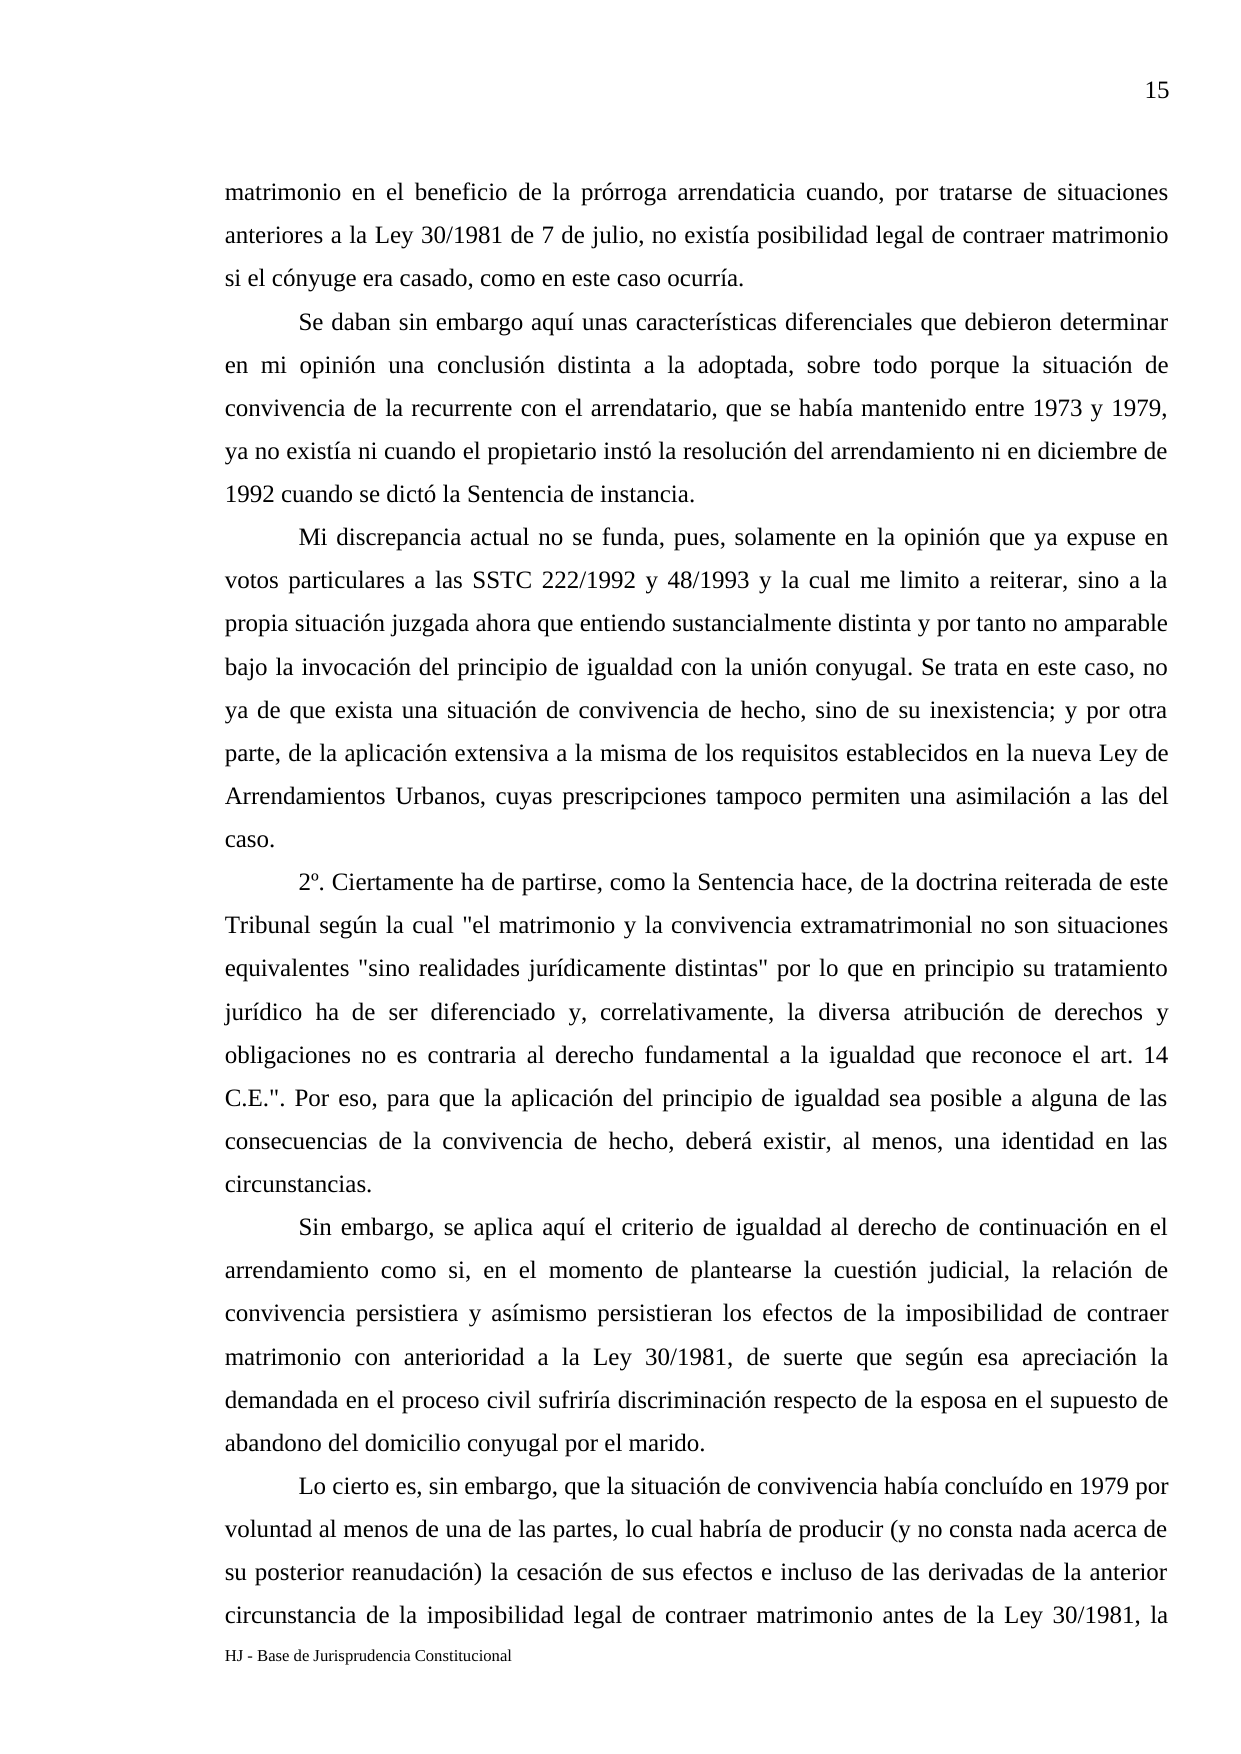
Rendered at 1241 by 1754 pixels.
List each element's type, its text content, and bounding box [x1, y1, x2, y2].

text Sin embargo, se aplica aquí el criterio de igualdad al derecho de continuación en el arrendamiento como si, en el momento de plantearse la cuestión judicial, la relación de convivencia persistiera y asímismo persistieran los efectos de la imposibilidad de contraer matrimonio con anterioridad a la Ley 30/1981, de suerte que según esa apreciación la demandada en el proceso civil sufriría discriminación respecto de la esposa en el supuesto de abandono del domicilio conyugal por el marido. [224, 1212, 1169, 1457]
text Mi discrepancia actual no se funda, pues, solamente en la opinión que ya expuse en votos particulares a las SSTC 222/1992 y 48/1993 y la cual me limito a reiterar, sino a la propia situación juzgada ahora que entiendo sustancialmente distinta y por tanto no amparable bajo la invocación del principio de igualdad con la unión conyugal. Se trata en este caso, no ya de que exista una situación de convivencia de hecho, sino de su inexistencia; y por otra parte, de la aplicación extensiva a la misma de los requisitos establecidos en la nueva Ley de Arrendamientos Urbanos, cuyas prescripciones tampoco permiten una asimilación a las del caso. [224, 522, 1169, 853]
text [224, 1471, 1169, 1629]
text Se daban sin embargo aquí unas características diferenciales que debieron determinar en mi opinión una conclusión distinta a la adoptada, sobre todo porque la situación de convivencia de la recurrente con el arrendatario, que se había mantenido entre 1973 y 1979, ya no existía ni cuando el propietario instó la resolución del arrendamiento ni en diciembre de 1992 cuando se dictó la Sentencia de instancia. [224, 307, 1169, 508]
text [224, 177, 1169, 292]
text 2º. Ciertamente ha de partirse, como la Sentencia hace, de la doctrina reiterada de este Tribunal según la cual "el matrimonio y la convivencia extramatrimonial no son situaciones equivalentes "sino realidades jurídicamente distintas" por lo que en principio su tratamiento jurídico ha de ser diferenciado y, correlativamente, la diversa atribución de derechos y obligaciones no es contraria al derecho fundamental a la igualdad que reconoce el art. 14 C.E.". Por eso, para que la aplicación del principio de igualdad sea posible a alguna de las consecuencias de la convivencia de hecho, deberá existir, al menos, una identidad en las circunstancias. [224, 867, 1169, 1198]
